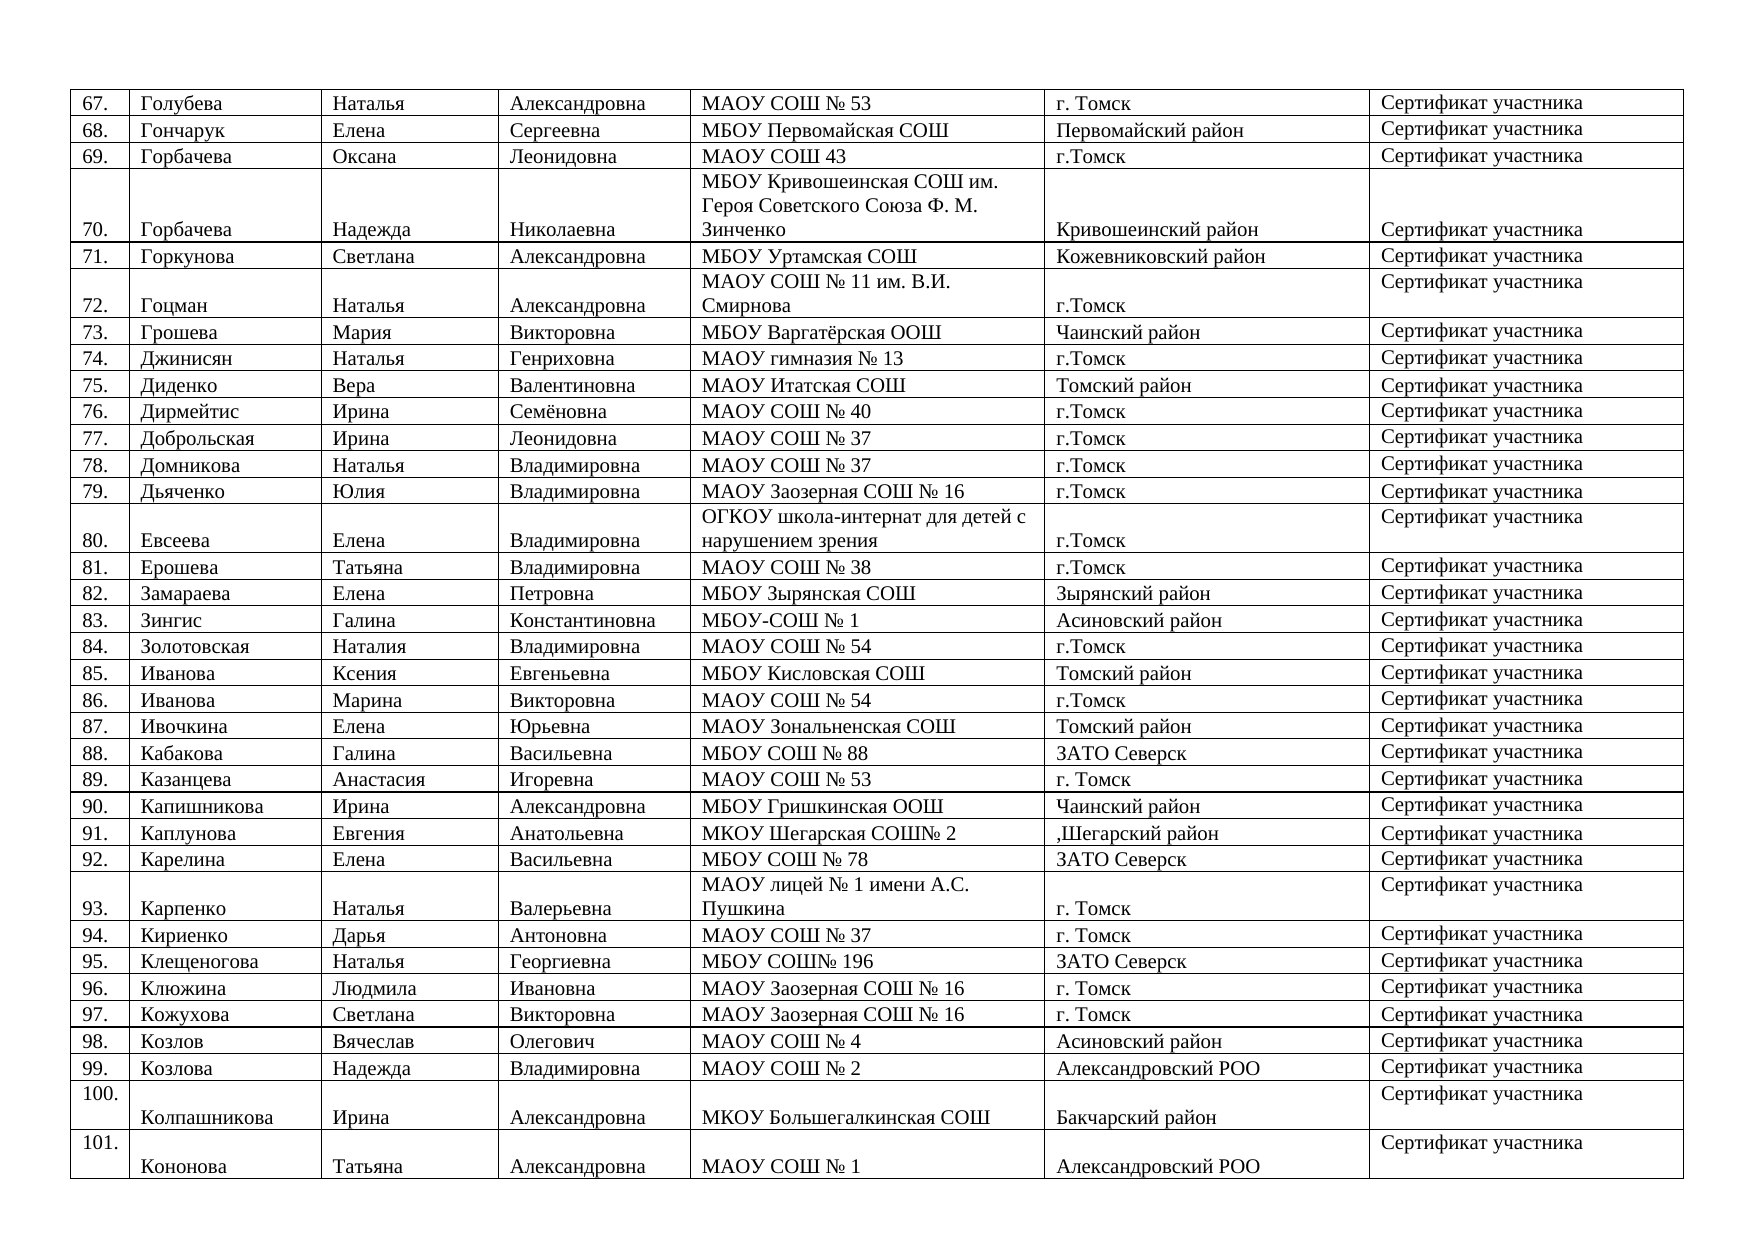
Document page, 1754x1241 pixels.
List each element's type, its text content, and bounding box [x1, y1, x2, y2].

table_cell Галина [322, 739, 498, 765]
table_cell Евгения [322, 819, 498, 844]
table_cell МБОУ Уртамская СОШ [691, 243, 1044, 268]
table_cell Ирина [322, 793, 498, 818]
table_cell Николаевна [499, 169, 690, 241]
table_cell г. Томск [1045, 90, 1369, 115]
table_cell Зингис [130, 606, 321, 632]
table_cell Наталья [322, 90, 498, 115]
table_cell Игоревна [499, 766, 690, 791]
table_cell Клюжина [130, 974, 321, 1000]
table_cell Елена [322, 713, 498, 738]
table_cell Сертификат участника [1370, 116, 1683, 142]
table_cell МАОУ СОШ 43 [691, 143, 1044, 168]
table_cell Ивановна [499, 974, 690, 1000]
table_cell Васильевна [499, 846, 690, 871]
table_cell МАОУ Зональненская СОШ [691, 713, 1044, 738]
table_cell Сертификат участника [1370, 766, 1683, 791]
table_cell Замараева [130, 580, 321, 605]
table_cell [71, 451, 129, 477]
table_cell г.Томск [1045, 686, 1369, 712]
table_cell г.Томск [1045, 143, 1369, 168]
table_cell Мария [322, 318, 498, 344]
table_cell Людмила [322, 974, 498, 1000]
table_cell [71, 686, 129, 712]
table_cell г. Томск [1045, 921, 1369, 947]
table_cell Елена [322, 846, 498, 871]
table_cell г. Томск [1045, 974, 1369, 1000]
table_cell [71, 974, 129, 1000]
table_cell [71, 633, 129, 658]
table_cell Асиновский район [1045, 1028, 1369, 1053]
table_cell Казанцева [130, 766, 321, 791]
table_cell Ирина [322, 398, 498, 423]
table_cell ,Шегарский район [1045, 819, 1369, 844]
table_cell МБОУ СОШ № 88 [691, 739, 1044, 765]
table_cell Козлов [130, 1028, 321, 1053]
table_cell [71, 478, 129, 503]
table_cell Константиновна [499, 606, 690, 632]
table_cell Петровна [499, 580, 690, 605]
table_cell Cветлана [322, 243, 498, 268]
table_cell Сертификат участника [1370, 633, 1683, 658]
table_cell Сертификат участника [1370, 660, 1683, 685]
table_cell МАОУ СОШ № 53 [691, 766, 1044, 791]
table_cell Джинисян [130, 345, 321, 370]
table_cell Анатольевна [499, 819, 690, 844]
table_cell МАОУ СОШ № 38 [691, 553, 1044, 579]
table_cell Колпашникова [130, 1081, 321, 1129]
table_cell г.Томск [1045, 633, 1369, 658]
table_cell [71, 872, 129, 920]
table_cell [71, 116, 129, 142]
table_cell [71, 846, 129, 871]
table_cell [1370, 1130, 1683, 1178]
table_cell Иванова [130, 660, 321, 685]
table_cell Кабакова [130, 739, 321, 765]
table_cell ЗАТО Северск [1045, 739, 1369, 765]
table_cell [71, 1081, 129, 1129]
table_cell Дирмейтис [130, 398, 321, 423]
table_cell МАОУ Заозерная СОШ № 16 [691, 1001, 1044, 1026]
table_cell г.Томск [1045, 269, 1369, 317]
table_cell МАОУ СОШ № 11 им. В.И. Смирнова [691, 269, 1044, 317]
table_cell МАОУ СОШ № 1 [691, 1130, 1044, 1178]
table_cell г.Томск [1045, 478, 1369, 503]
table_cell Наталия [322, 633, 498, 658]
table_cell Сертификат участника [1370, 398, 1683, 423]
table_cell Сертификат участника [1370, 1001, 1683, 1026]
table_cell Георгиевна [499, 948, 690, 973]
table_cell Оксана [322, 143, 498, 168]
table_cell Евсеева [130, 504, 321, 552]
table_cell Владимировна [499, 633, 690, 658]
table_cell [71, 371, 129, 397]
table_cell Голубева [130, 90, 321, 115]
table_cell [71, 921, 129, 947]
table_cell МАОУ Заозерная СОШ № 16 [691, 974, 1044, 1000]
table_cell МАОУ Итатская СОШ [691, 371, 1044, 397]
table_cell [71, 143, 129, 168]
table_cell [71, 243, 129, 268]
table_cell Валентиновна [499, 371, 690, 397]
table_cell Александровский РОО [1045, 1130, 1369, 1178]
table_cell [71, 1130, 129, 1178]
table_cell Юлия [322, 478, 498, 503]
table_cell Викторовна [499, 318, 690, 344]
table_cell МКОУ Большегалкинская СОШ [691, 1081, 1044, 1129]
table_cell Антоновна [499, 921, 690, 947]
table_cell МАОУ СОШ № 37 [691, 425, 1044, 450]
table_cell Наталья [322, 451, 498, 477]
table_cell Васильевна [499, 739, 690, 765]
table_cell Сертификат участника [1370, 739, 1683, 765]
table_cell Сертификат участника [1370, 872, 1683, 920]
table_cell Леонидовна [499, 143, 690, 168]
table_cell Дьяченко [130, 478, 321, 503]
table_cell Кривошеинский район [1045, 169, 1369, 241]
table_cell Карпенко [130, 872, 321, 920]
table_cell г. Томск [1045, 872, 1369, 920]
table_cell Владимировна [499, 553, 690, 579]
table_cell Диденко [130, 371, 321, 397]
table_cell Сертификат участника [1370, 553, 1683, 579]
table_cell [71, 504, 129, 552]
table_cell МАОУ лицей № 1 имени А.С. Пушкина [691, 872, 1044, 920]
table_cell Томский район [1045, 371, 1369, 397]
table_cell Сертификат участника [1370, 451, 1683, 477]
table_cell [71, 1028, 129, 1053]
table_cell Сертификат участника [1370, 846, 1683, 871]
table_cell Томский район [1045, 713, 1369, 738]
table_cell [1370, 90, 1683, 115]
table_cell Горбачева [130, 169, 321, 241]
table_cell Домникова [130, 451, 321, 477]
table_cell [71, 90, 129, 115]
table_cell Вячеслав [322, 1028, 498, 1053]
table_cell Доброльская [130, 425, 321, 450]
table_cell Марина [322, 686, 498, 712]
table_cell г.Томск [1045, 553, 1369, 579]
table_cell ЗАТО Северск [1045, 948, 1369, 973]
table_cell Чаинский район [1045, 793, 1369, 818]
table_cell [71, 1001, 129, 1026]
table_cell Кожевниковский район [1045, 243, 1369, 268]
table_cell Ирина [322, 1081, 498, 1129]
table_cell Владимировна [499, 1054, 690, 1079]
table_cell г. Томск [1045, 766, 1369, 791]
table_cell [71, 948, 129, 973]
table_cell Сертификат участника [1370, 425, 1683, 450]
table_cell [71, 398, 129, 423]
table_cell [71, 739, 129, 765]
table_cell Светлана [322, 1001, 498, 1026]
table_cell МАОУ СОШ № 54 [691, 686, 1044, 712]
table_cell Каплунова [130, 819, 321, 844]
table_cell Асиновский район [1045, 606, 1369, 632]
table_cell Викторовна [499, 1001, 690, 1026]
table_cell [71, 606, 129, 632]
table_cell МБОУ Кривошеинская СОШ им. Героя Советского Союза Ф. М. Зинченко [691, 169, 1044, 241]
table_cell МАОУ СОШ № 53 [691, 90, 1044, 115]
table_cell Горбачева [130, 143, 321, 168]
table_cell Владимировна [499, 478, 690, 503]
table_cell Сертификат участника [1370, 371, 1683, 397]
table_cell [71, 819, 129, 844]
table_cell [71, 169, 129, 241]
table_cell Ерошева [130, 553, 321, 579]
table_cell Леонидовна [499, 425, 690, 450]
table_cell г.Томск [1045, 398, 1369, 423]
table_cell Сертификат участника [1370, 143, 1683, 168]
table_cell Сертификат участника [1370, 793, 1683, 818]
table_cell [71, 425, 129, 450]
table_cell МБОУ Зырянская СОШ [691, 580, 1044, 605]
table_cell Чаинский район [1045, 318, 1369, 344]
table_cell Бакчарский район [1045, 1081, 1369, 1129]
table_cell Галина [322, 606, 498, 632]
table_cell [71, 553, 129, 579]
table_cell МБОУ Гришкинская ООШ [691, 793, 1044, 818]
table_cell Елена [322, 580, 498, 605]
table_cell Кириенко [130, 921, 321, 947]
table_cell МБОУ Кисловская СОШ [691, 660, 1044, 685]
table_cell Ивочкина [130, 713, 321, 738]
table_cell Юрьевна [499, 713, 690, 738]
table_cell МАОУ СОШ № 4 [691, 1028, 1044, 1053]
table_cell Сертификат участника [1370, 269, 1683, 317]
table_cell Кононова [130, 1130, 321, 1178]
table_cell Сертификат участника [1370, 1081, 1683, 1129]
table_cell Генриховна [499, 345, 690, 370]
table_cell Наталья [322, 345, 498, 370]
table_cell [71, 1054, 129, 1079]
table_cell Томский район [1045, 660, 1369, 685]
table_cell ОГКОУ школа-интернат для детей с нарушением зрения [691, 504, 1044, 552]
table_cell Александровна [499, 269, 690, 317]
table_cell Евгеньевна [499, 660, 690, 685]
table_cell Наталья [322, 948, 498, 973]
table_cell Александровна [499, 793, 690, 818]
table_cell МАОУ СОШ № 37 [691, 921, 1044, 947]
table_cell ЗАТО Северск [1045, 846, 1369, 871]
table_cell МБОУ Первомайская СОШ [691, 116, 1044, 142]
table_cell г.Томск [1045, 345, 1369, 370]
table_cell Гончарук [130, 116, 321, 142]
table_cell Сергеевна [499, 116, 690, 142]
table_cell МАОУ Заозерная СОШ № 16 [691, 478, 1044, 503]
table_cell Иванова [130, 686, 321, 712]
table_cell Александровна [499, 243, 690, 268]
table_cell Сертификат участника [1370, 819, 1683, 844]
table_cell МАОУ гимназия № 13 [691, 345, 1044, 370]
table_cell Гоцман [130, 269, 321, 317]
table_cell Ирина [322, 425, 498, 450]
table_cell [71, 269, 129, 317]
table_cell Сертификат участника [1370, 345, 1683, 370]
table_cell Зырянский район [1045, 580, 1369, 605]
table_cell МБОУ Варгатёрская ООШ [691, 318, 1044, 344]
table_cell МАОУ СОШ № 2 [691, 1054, 1044, 1079]
table_cell [71, 713, 129, 738]
table_cell Сертификат участника [1370, 169, 1683, 241]
table_cell Александровна [499, 90, 690, 115]
table_cell Александровский РОО [1045, 1054, 1369, 1079]
table_cell Ксения [322, 660, 498, 685]
table_cell [71, 766, 129, 791]
table_cell Сертификат участника [1370, 243, 1683, 268]
table_cell Сертификат участника [1370, 504, 1683, 552]
table_cell МАОУ СОШ № 37 [691, 451, 1044, 477]
table_cell Владимировна [499, 504, 690, 552]
table_cell г. Томск [1045, 1001, 1369, 1026]
table_cell [71, 793, 129, 818]
table_cell Капишникова [130, 793, 321, 818]
table_cell Сертификат участника [1370, 686, 1683, 712]
table_cell [71, 345, 129, 370]
table_cell Александровна [499, 1081, 690, 1129]
table_cell МАОУ СОШ № 54 [691, 633, 1044, 658]
table_cell Грошева [130, 318, 321, 344]
table_cell Наталья [322, 269, 498, 317]
table_cell Сертификат участника [1370, 974, 1683, 1000]
table_cell Клещеногова [130, 948, 321, 973]
table_cell Александровна [499, 1130, 690, 1178]
table_cell Елена [322, 116, 498, 142]
table_cell Сертификат участника [1370, 606, 1683, 632]
table_cell Семёновна [499, 398, 690, 423]
table_cell г.Томск [1045, 425, 1369, 450]
table_cell Викторовна [499, 686, 690, 712]
table_cell Козлова [130, 1054, 321, 1079]
table_cell г.Томск [1045, 451, 1369, 477]
table_cell г.Томск [1045, 504, 1369, 552]
table_cell Карелина [130, 846, 321, 871]
table_cell Горкунова [130, 243, 321, 268]
table_cell Анастасия [322, 766, 498, 791]
table_cell Кожухова [130, 1001, 321, 1026]
table_cell [71, 318, 129, 344]
table_cell МБОУ СОШ № 78 [691, 846, 1044, 871]
table_cell Дарья [322, 921, 498, 947]
table_cell Елена [322, 504, 498, 552]
table_cell Сертификат участника [1370, 580, 1683, 605]
table_cell Первомайский район [1045, 116, 1369, 142]
table_cell Золотовская [130, 633, 321, 658]
table_cell Татьяна [322, 553, 498, 579]
table_cell Сертификат участника [1370, 1054, 1683, 1079]
table_cell Валерьевна [499, 872, 690, 920]
table_cell Татьяна [322, 1130, 498, 1178]
table_cell Вера [322, 371, 498, 397]
table_cell Надежда [322, 1054, 498, 1079]
table_cell Сертификат участника [1370, 921, 1683, 947]
table_cell Сертификат участника [1370, 713, 1683, 738]
table_cell [71, 580, 129, 605]
table_cell МАОУ СОШ № 40 [691, 398, 1044, 423]
table_cell Сертификат участника [1370, 1028, 1683, 1053]
table_cell МБОУ СОШ№ 196 [691, 948, 1044, 973]
table_cell Сертификат участника [1370, 318, 1683, 344]
table_cell МКОУ Шегарская СОШ№ 2 [691, 819, 1044, 844]
table_cell Сертификат участника [1370, 948, 1683, 973]
table_cell Олегович [499, 1028, 690, 1053]
table_cell Владимировна [499, 451, 690, 477]
table_cell [71, 660, 129, 685]
table_cell МБОУ-СОШ № 1 [691, 606, 1044, 632]
table_cell Сертификат участника [1370, 478, 1683, 503]
table_cell Наталья [322, 872, 498, 920]
table_cell Надежда [322, 169, 498, 241]
